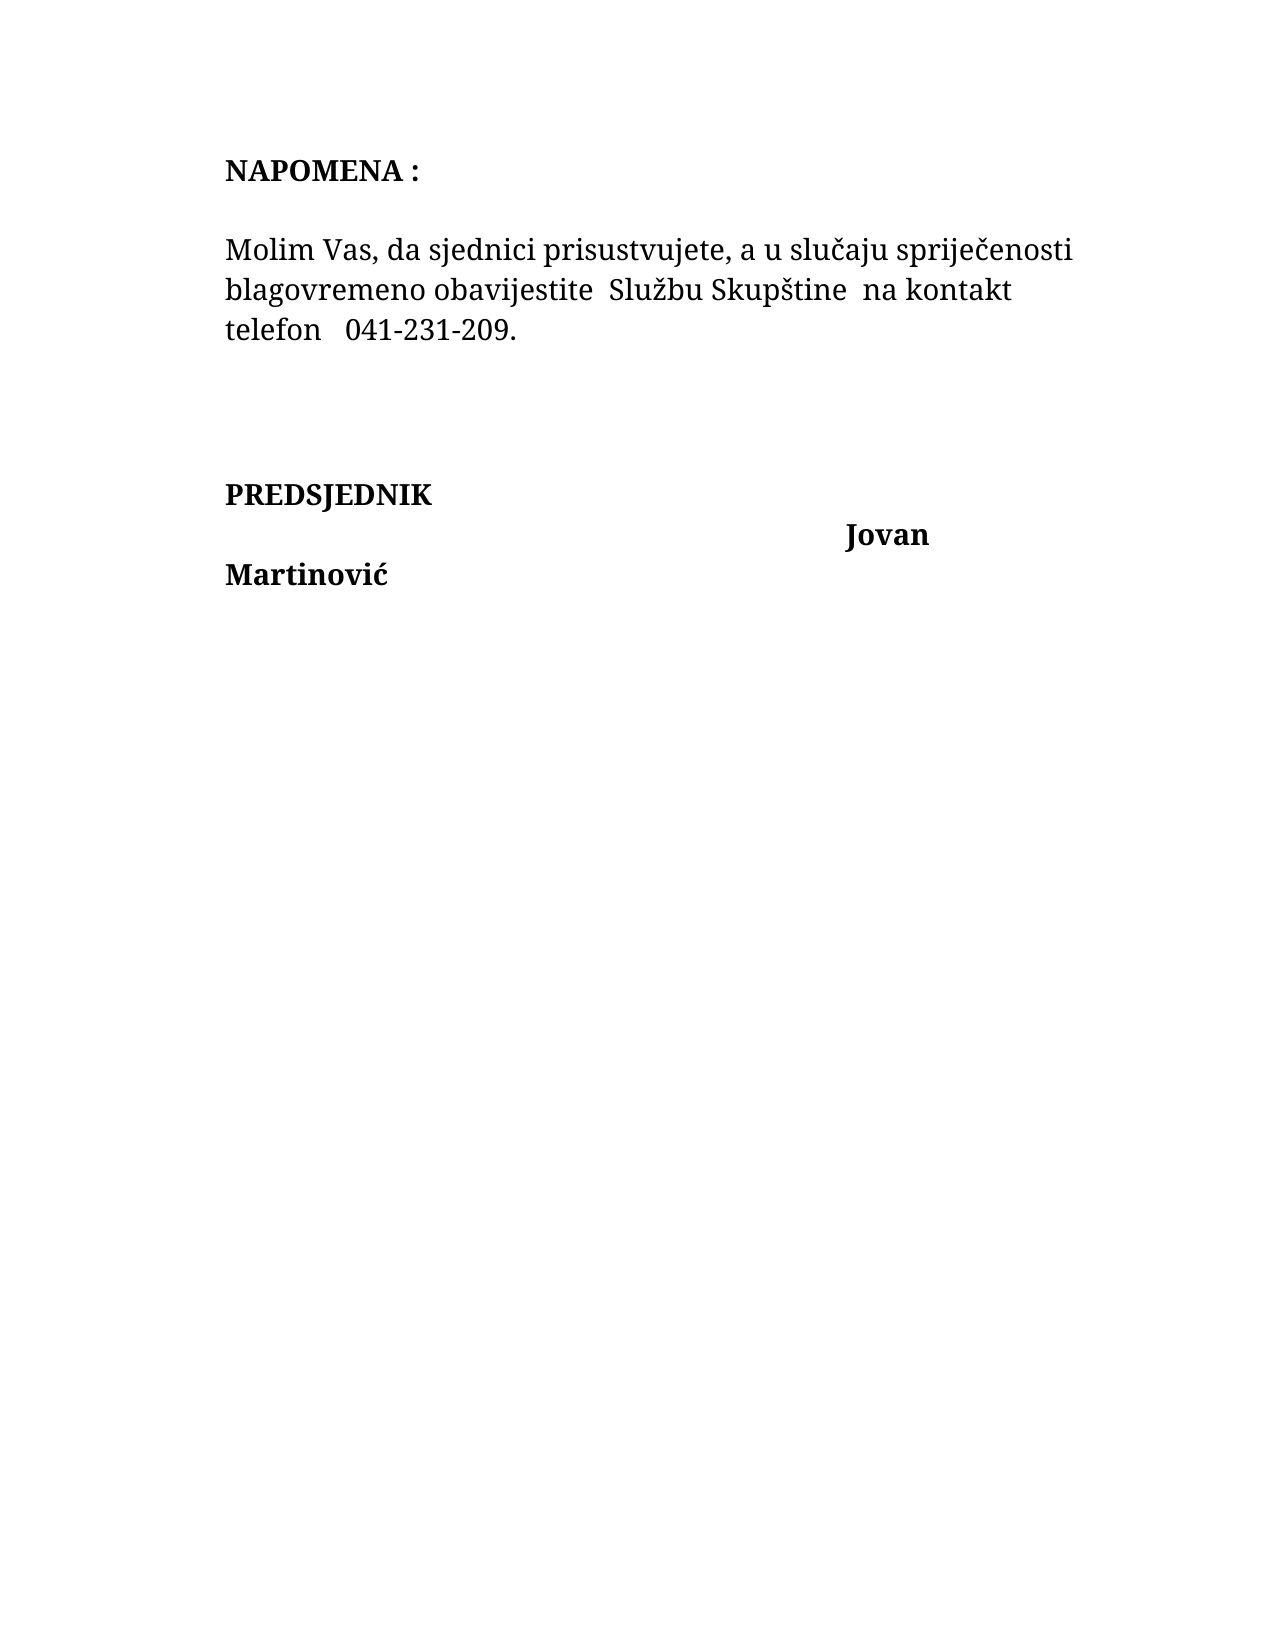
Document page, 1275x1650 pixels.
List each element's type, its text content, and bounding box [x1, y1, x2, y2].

text PREDSJEDNIK [225, 446, 1050, 514]
text Jovan Martinović [225, 514, 1050, 593]
text NAPOMENA : [225, 150, 1050, 190]
subtitle Molim Vas, da sjednici prisustvujete, a u slučaju spriječenosti blagovremeno obavijestite Službu Skupštine na kontakt telefon 041-231-209. [225, 229, 1087, 348]
